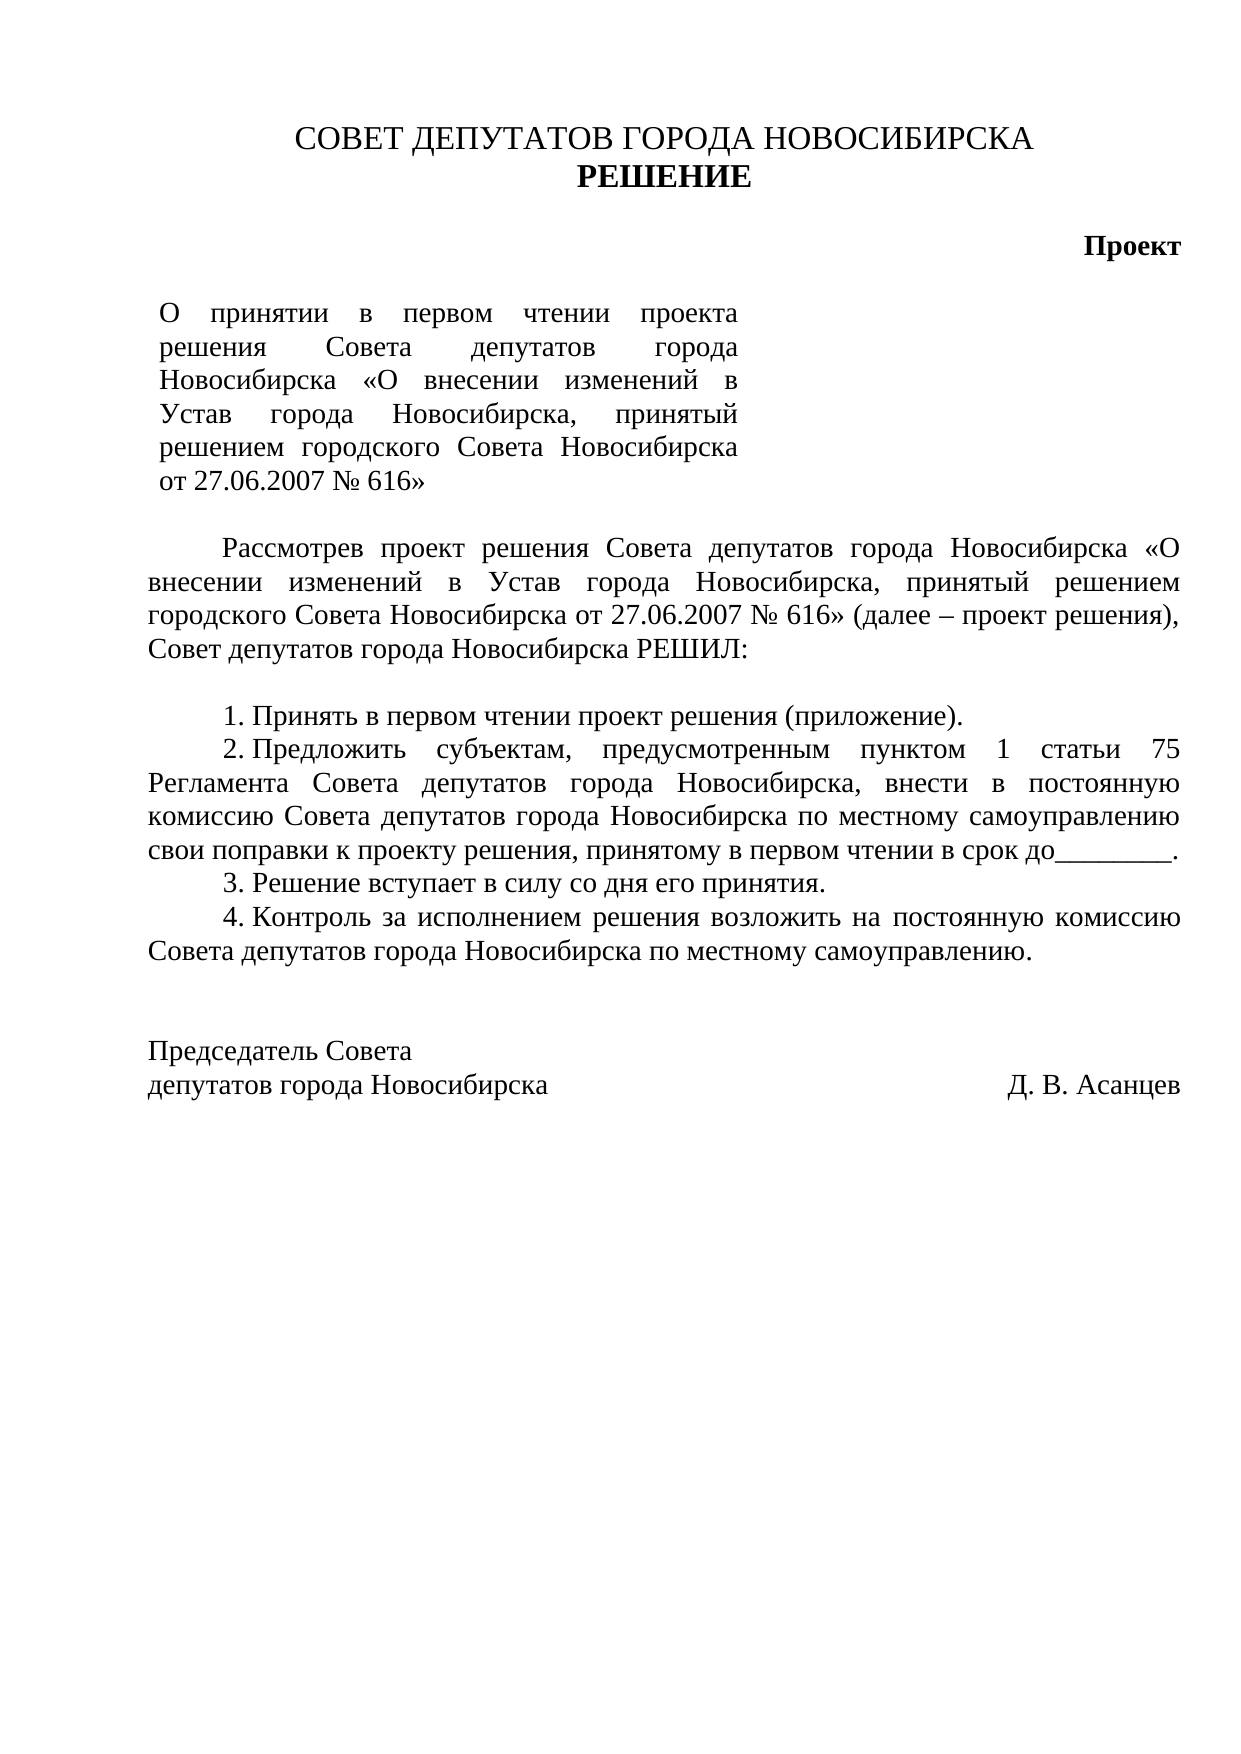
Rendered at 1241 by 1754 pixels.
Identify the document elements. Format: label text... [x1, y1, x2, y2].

text 3. Решение вступает в силу со дня его принятия. [148, 866, 1181, 899]
text депутатов города Новосибирска Д. В. Асанцев [148, 1067, 1181, 1100]
text Проект [148, 228, 1181, 262]
text 1. Принять в первом чтении проект решения (приложение). [148, 698, 1181, 731]
text РЕШЕНИЕ [148, 156, 1181, 195]
text 4. Контроль за исполнением решения возложить на постоянную комиссию Совета депутатов города Новосибирска по местному самоуправлению. [148, 899, 1181, 966]
text 2. Предложить субъектам, предусмотренным пунктом 1 статьи 75 Регламента Совета депутатов города Новосибирска, внести в постоянную комиссию Совета депутатов города Новосибирска по местному самоуправлению свои поправки к проекту решения, принятому в первом чтении в срок до________. [148, 731, 1181, 866]
text Председатель Совета [148, 1033, 1181, 1067]
table_header О принятии в первом чтении проекта решения Совета депутатов города Новосибирска «О внесении изменений в Устав города Новосибирска, принятый решением городского Совета Новосибирска от 27.06.2007 № 616» [148, 295, 749, 497]
text СОВЕТ ДЕПУТАТОВ ГОРОДА НОВОСИБИРСКА [148, 118, 1181, 156]
text Рассмотрев проект решения Совета депутатов города Новосибирска «О внесении изменений в Устав города Новосибирска, принятый решением городского Совета Новосибирска от 27.06.2007 № 616» (далее – проект решения), Совет депутатов города Новосибирска РЕШИЛ: [148, 530, 1181, 664]
